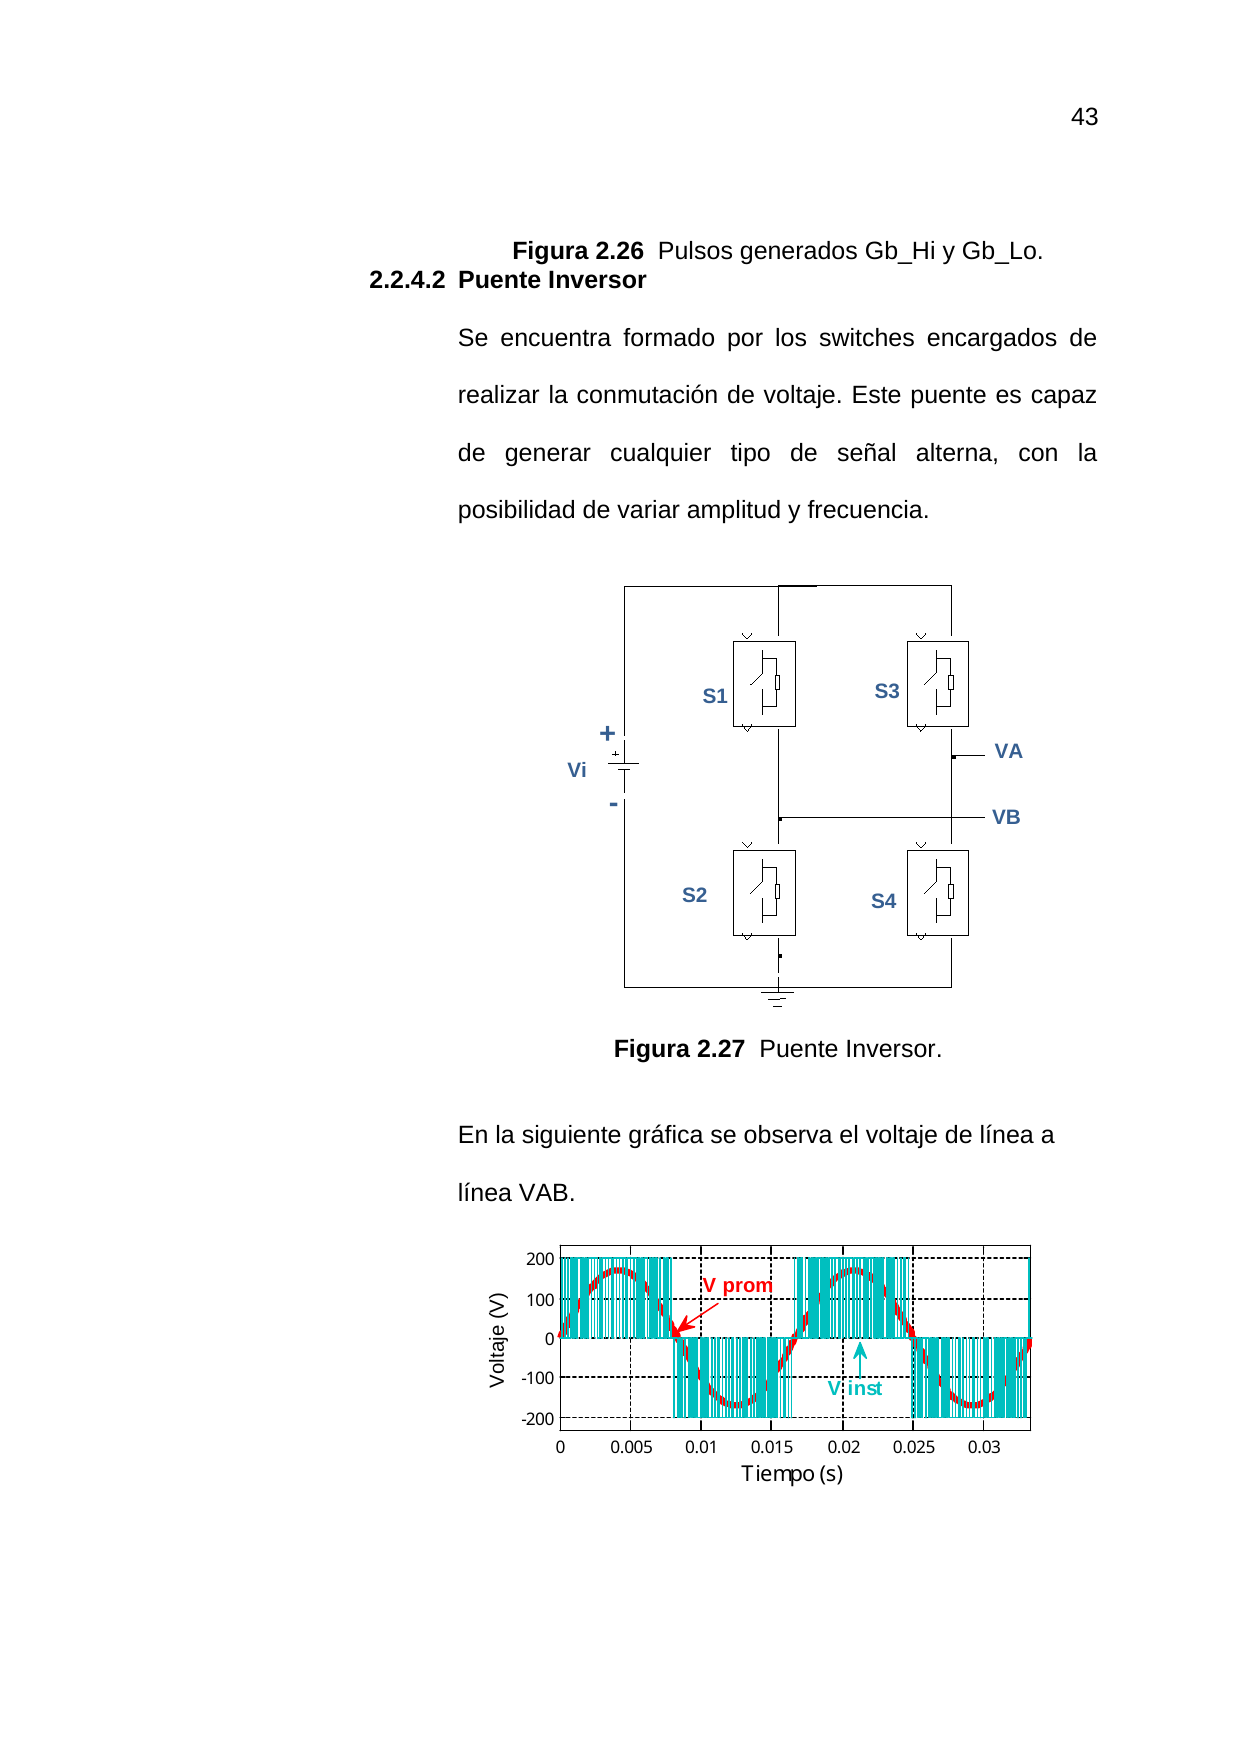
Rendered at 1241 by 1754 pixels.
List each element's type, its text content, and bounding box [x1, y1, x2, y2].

text Figura 2.27 Puente Inversor. [458, 1034, 1098, 1062]
subtitle 2.2.4.2 Puente Inversor [369, 265, 1098, 294]
text Figura 2.26 Pulsos generados Gb_Hi y Gb_Lo. [458, 236, 1098, 265]
subtitle Se encuentra formado por los switches encargados de realizar la conmutación de voltaje. Este puente es capaz de generar cualquier tipo de señal alterna, con la posibilidad de variar amplitud y frecuencia. [236, 322, 1098, 524]
subtitle En la siguiente gráfica se observa el voltaje de línea a línea VAB. [458, 1120, 1098, 1206]
